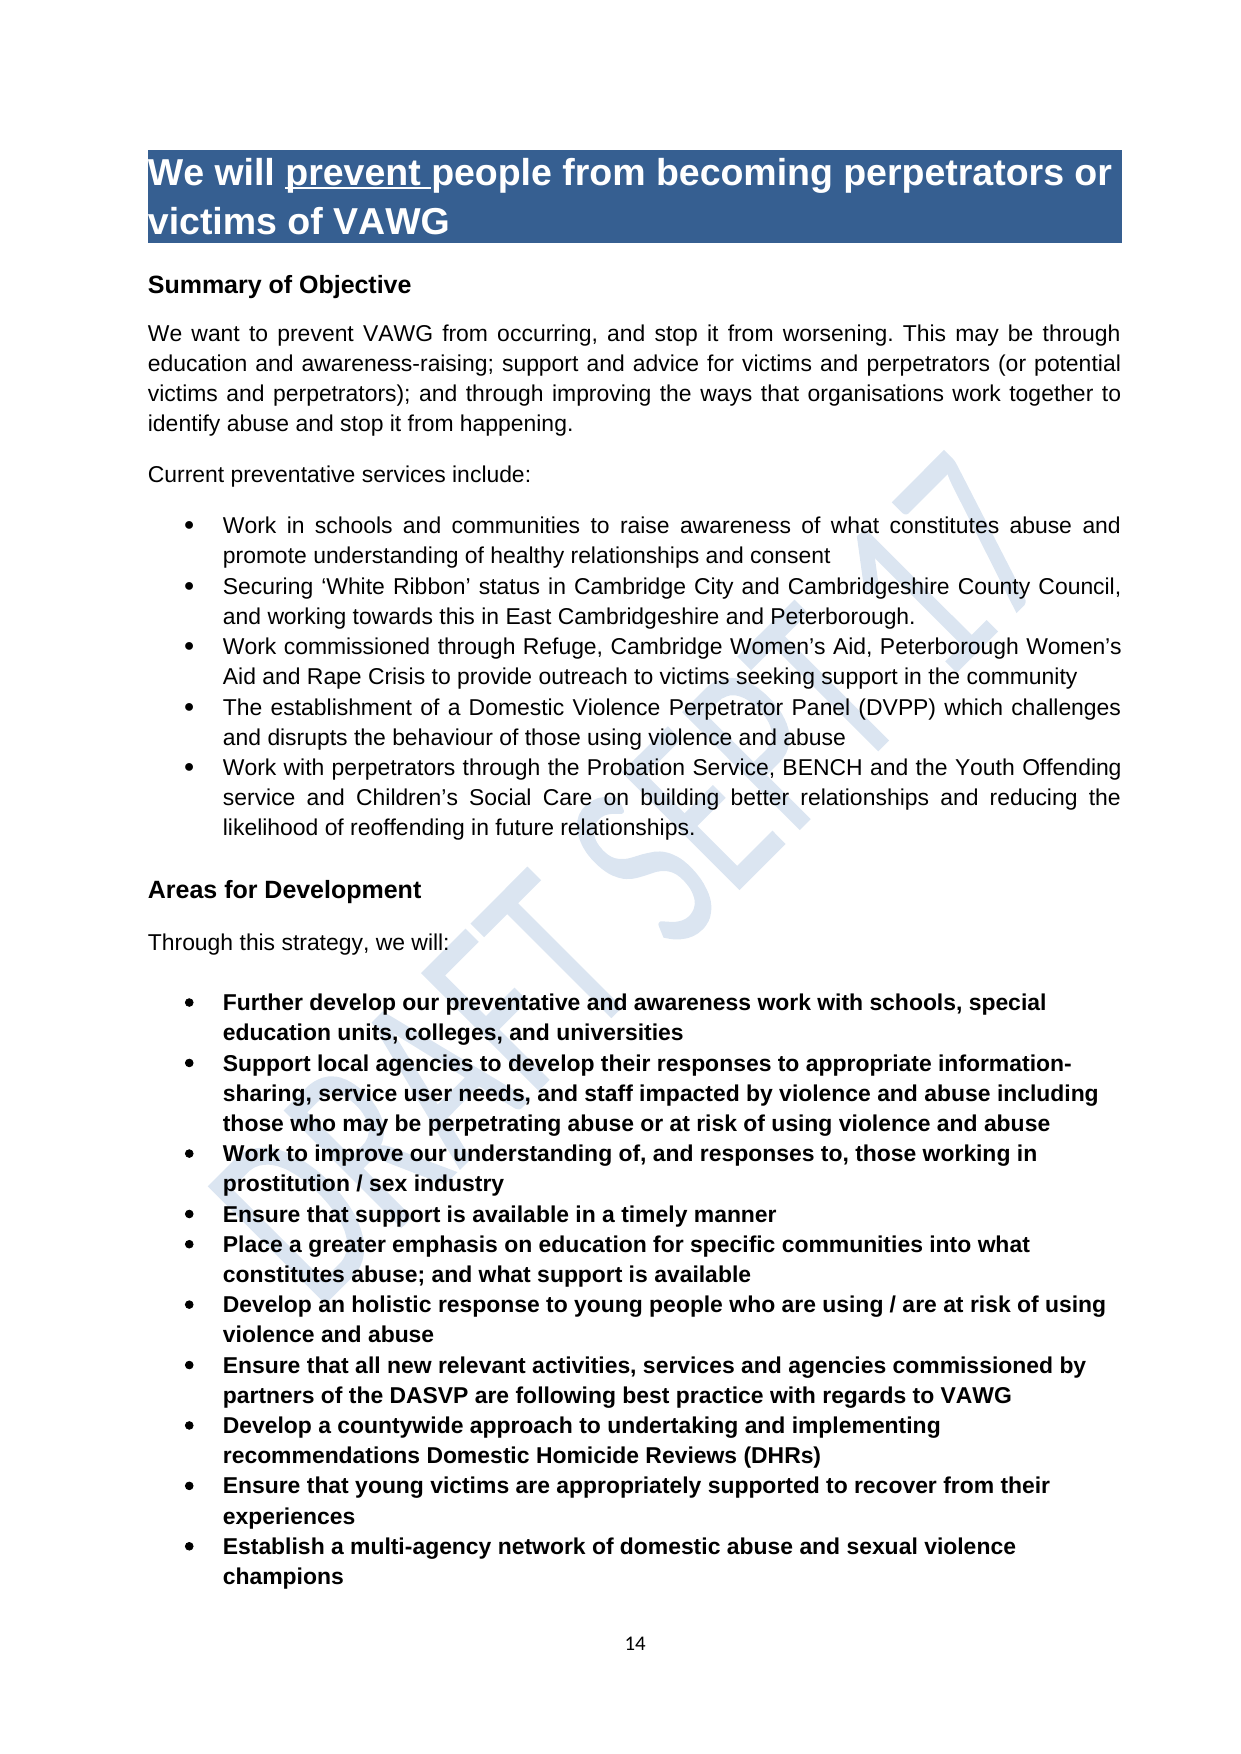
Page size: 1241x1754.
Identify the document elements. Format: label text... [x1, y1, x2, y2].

list Work in schools and communities to raise awareness of what constitutes abuse and promote understanding of healthy relationships and consent [185, 512, 1122, 569]
text We will prevent people from becoming perpetrators or victims of VAWG [148, 150, 1122, 243]
list Support local agencies to develop their responses to appropriate information-sharing, service user needs, and staff impacted by violence and abuse including those who may be perpetrating abuse or at risk of using violence and abuse [185, 1049, 1122, 1136]
list Establish a multi-agency network of domestic abuse and sexual violence champions [185, 1533, 1122, 1589]
list Work to improve our understanding of, and responses to, those working in prostitution / sex industry [185, 1140, 1122, 1197]
list Develop an holistic response to young people who are using / are at risk of using violence and abuse [185, 1291, 1122, 1348]
list The establishment of a Domestic Violence Perpetrator Panel (DVPP) which challenges and disrupts the behaviour of those using violence and abuse [185, 693, 1122, 750]
list Ensure that all new relevant activities, services and agencies commissioned by partners of the DASVP are following best practice with regards to VAWG [185, 1352, 1122, 1408]
text Current preventative services include: [148, 461, 1122, 488]
list Ensure that support is available in a timely manner [185, 1201, 1122, 1227]
list Develop a countywide approach to undertaking and implementing recommendations Domestic Homicide Reviews (DHRs) [185, 1412, 1122, 1468]
list Work with perpetrators through the Probation Service, BENCH and the Youth Offending service and Children’s Social Care on building better relationships and reducing the likelihood of reoffending in future relationships. [185, 754, 1122, 841]
text We want to prevent VAWG from occurring, and stop it from worsening. This may be through education and awareness-raising; support and advice for victims and perpetrators (or potential victims and perpetrators); and through improving the ways that organisations work together to identify abuse and stop it from happening. [148, 319, 1122, 437]
text Areas for Development [148, 875, 1122, 903]
text Summary of Objective [148, 270, 1122, 299]
text Through this strategy, we will: [148, 929, 1122, 955]
list Ensure that young victims are appropriately supported to recover from their experiences [185, 1472, 1122, 1529]
list Securing ‘White Ribbon’ status in Cambridge City and Cambridgeshire County Council, and working towards this in East Cambridgeshire and Peterborough. [185, 573, 1122, 629]
list Work commissioned through Refuge, Cambridge Women’s Aid, Peterborough Women’s Aid and Rape Crisis to provide outreach to victims seeking support in the community [185, 633, 1122, 690]
list Place a greater emphasis on education for specific communities into what constitutes abuse; and what support is available [185, 1231, 1122, 1287]
list Further develop our preventative and awareness work with schools, special education units, colleges, and universities [185, 989, 1122, 1046]
